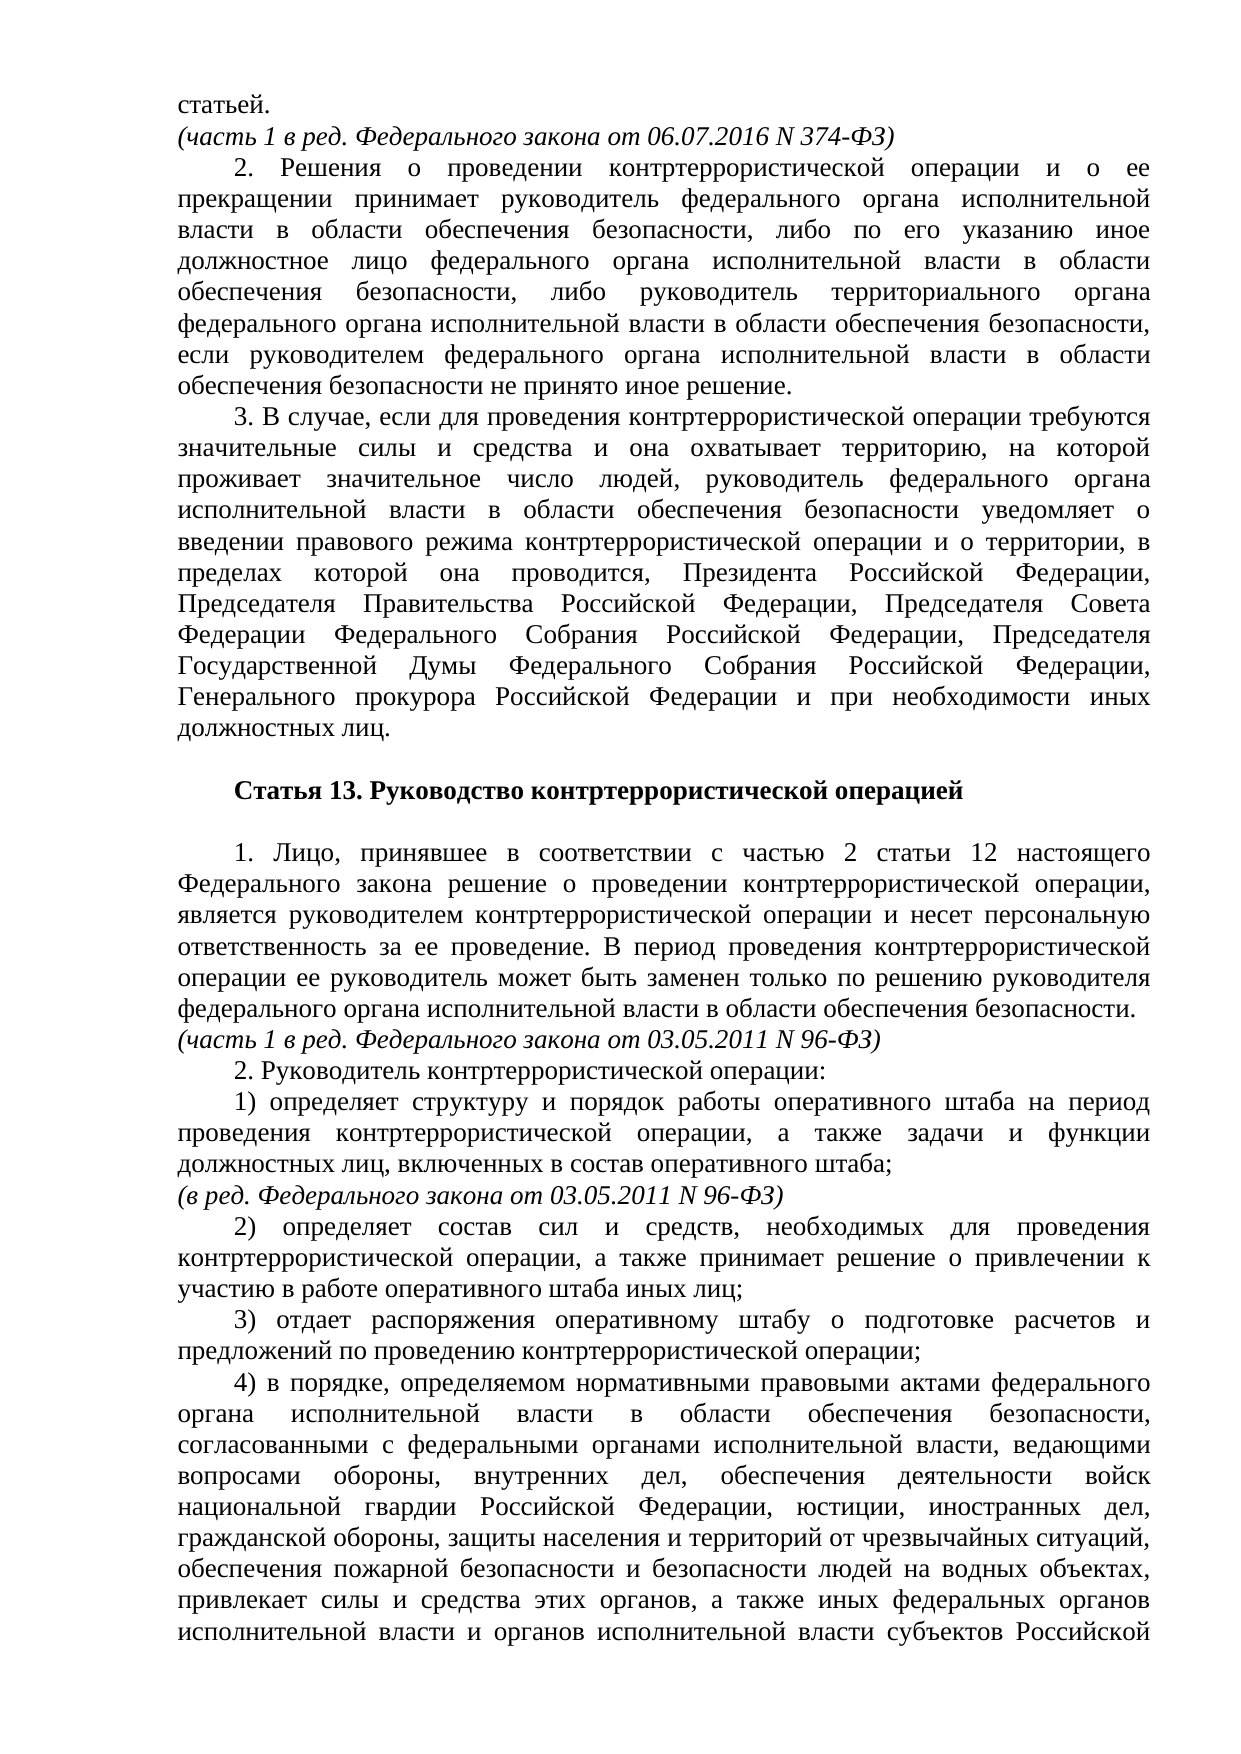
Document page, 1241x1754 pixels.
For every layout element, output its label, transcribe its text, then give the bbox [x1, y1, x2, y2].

text 2. Решения о проведении контртеррористической операции и о ее прекращении принимает руководитель федерального органа исполнительной власти в области обеспечения безопасности, либо по его указанию иное должностное лицо федерального органа исполнительной власти в области обеспечения безопасности, либо руководитель территориального органа федерального органа исполнительной власти в области обеспечения безопасности, если руководителем федерального органа исполнительной власти в области обеспечения безопасности не принято иное решение. [177, 151, 1152, 400]
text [177, 1366, 1152, 1646]
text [177, 89, 1152, 120]
title Статья 13. Руководство контртеррористической операцией [177, 774, 1152, 805]
text 2) определяет состав сил и средств, необходимых для проведения контртеррористической операции, а также принимает решение о привлечении к участию в работе оперативного штаба иных лиц; [177, 1210, 1152, 1303]
text 1. Лицо, принявшее в соответствии с частью 2 статьи 12 настоящего Федерального закона решение о проведении контртеррористической операции, является руководителем контртеррористической операции и несет персональную ответственность за ее проведение. В период проведения контртеррористической операции ее руководитель может быть заменен только по решению руководителя федерального органа исполнительной власти в области обеспечения безопасности. [177, 836, 1152, 1023]
text 2. Руководитель контртеррористической операции: [177, 1054, 1152, 1085]
text (часть 1 в ред. Федерального закона от 03.05.2011 N 96-ФЗ) [177, 1023, 1152, 1054]
text 3. В случае, если для проведения контртеррористической операции требуются значительные силы и средства и она охватывает территорию, на которой проживает значительное число людей, руководитель федерального органа исполнительной власти в области обеспечения безопасности уведомляет о введении правового режима контртеррористической операции и о территории, в пределах которой она проводится, Президента Российской Федерации, Председателя Правительства Российской Федерации, Председателя Совета Федерации Федерального Собрания Российской Федерации, Председателя Государственной Думы Федерального Собрания Российской Федерации, Генерального прокурора Российской Федерации и при необходимости иных должностных лиц. [177, 400, 1152, 743]
text (часть 1 в ред. Федерального закона от 06.07.2016 N 374-ФЗ) [177, 120, 1152, 151]
text 1) определяет структуру и порядок работы оперативного штаба на период проведения контртеррористической операции, а также задачи и функции должностных лиц, включенных в состав оперативного штаба; [177, 1085, 1152, 1179]
text (в ред. Федерального закона от 03.05.2011 N 96-ФЗ) [177, 1179, 1152, 1210]
text 3) отдает распоряжения оперативному штабу о подготовке расчетов и предложений по проведению контртеррористической операции; [177, 1303, 1152, 1366]
